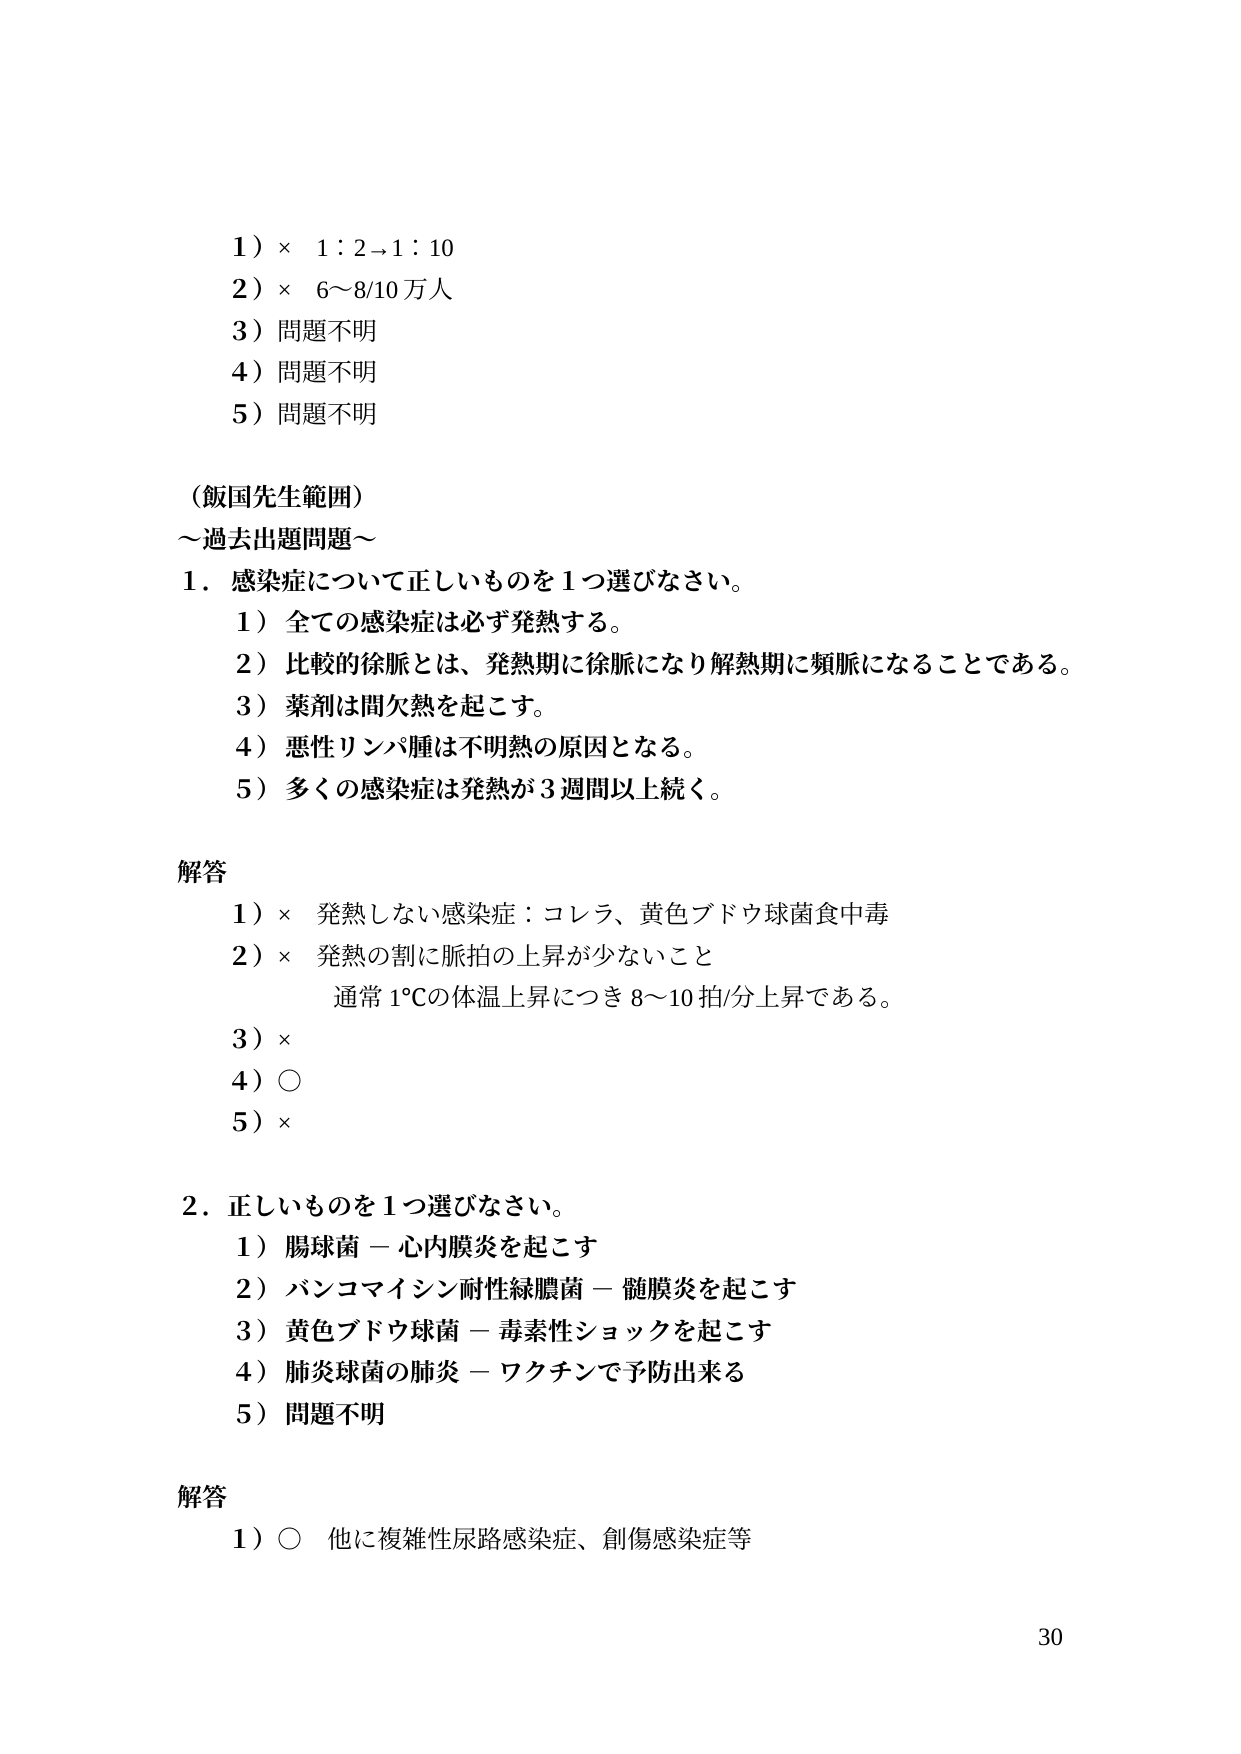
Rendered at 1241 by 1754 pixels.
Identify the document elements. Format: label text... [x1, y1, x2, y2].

list 多くの感染症は発熱が３週間以上続く。 [231, 767, 1063, 808]
list 感染症について正しいものを１つ選びなさい。 [177, 558, 1063, 600]
text （飯国先生範囲） [177, 475, 1063, 517]
text 通常1℃の体温上昇につき8〜10拍/分上昇である。 [177, 975, 1063, 1017]
list バンコマイシン耐性緑膿菌 － 髄膜炎を起こす [231, 1267, 1063, 1308]
text １）○ 他に複雑性尿路感染症、創傷感染症等 [177, 1517, 1063, 1558]
list 問題不明 [231, 1392, 1063, 1433]
text １）× 発熱しない感染症：コレラ、黄色ブドウ球菌食中毒 [177, 892, 1063, 933]
list 悪性リンパ腫は不明熱の原因となる。 [231, 725, 1063, 767]
text ４）問題不明 [177, 350, 1063, 392]
text ３）× [177, 1017, 1063, 1058]
text 〜過去出題問題〜 [177, 517, 1063, 558]
list 薬剤は間欠熱を起こす。 [231, 683, 1063, 725]
text ２）× 6〜8/10万人 [177, 267, 1063, 308]
list 腸球菌 － 心内膜炎を起こす [231, 1225, 1063, 1267]
text ５）問題不明 [177, 392, 1063, 433]
text ５）× [177, 1100, 1063, 1142]
text ４）○ [177, 1058, 1063, 1100]
text ２）× 発熱の割に脈拍の上昇が少ないこと [177, 933, 1063, 975]
text 解答 [177, 1475, 1063, 1517]
list 全ての感染症は必ず発熱する。 [231, 600, 1063, 642]
text 解答 [177, 850, 1063, 892]
text ２．正しいものを１つ選びなさい。 [177, 1183, 1063, 1225]
list 黄色ブドウ球菌 － 毒素性ショックを起こす [231, 1308, 1063, 1350]
list 肺炎球菌の肺炎 － ワクチンで予防出来る [231, 1350, 1063, 1392]
list 比較的徐脈とは、発熱期に徐脈になり解熱期に頻脈になることである。 [231, 642, 1063, 683]
text ３）問題不明 [177, 308, 1063, 350]
text １）× 1：2→1：10 [177, 225, 1063, 267]
